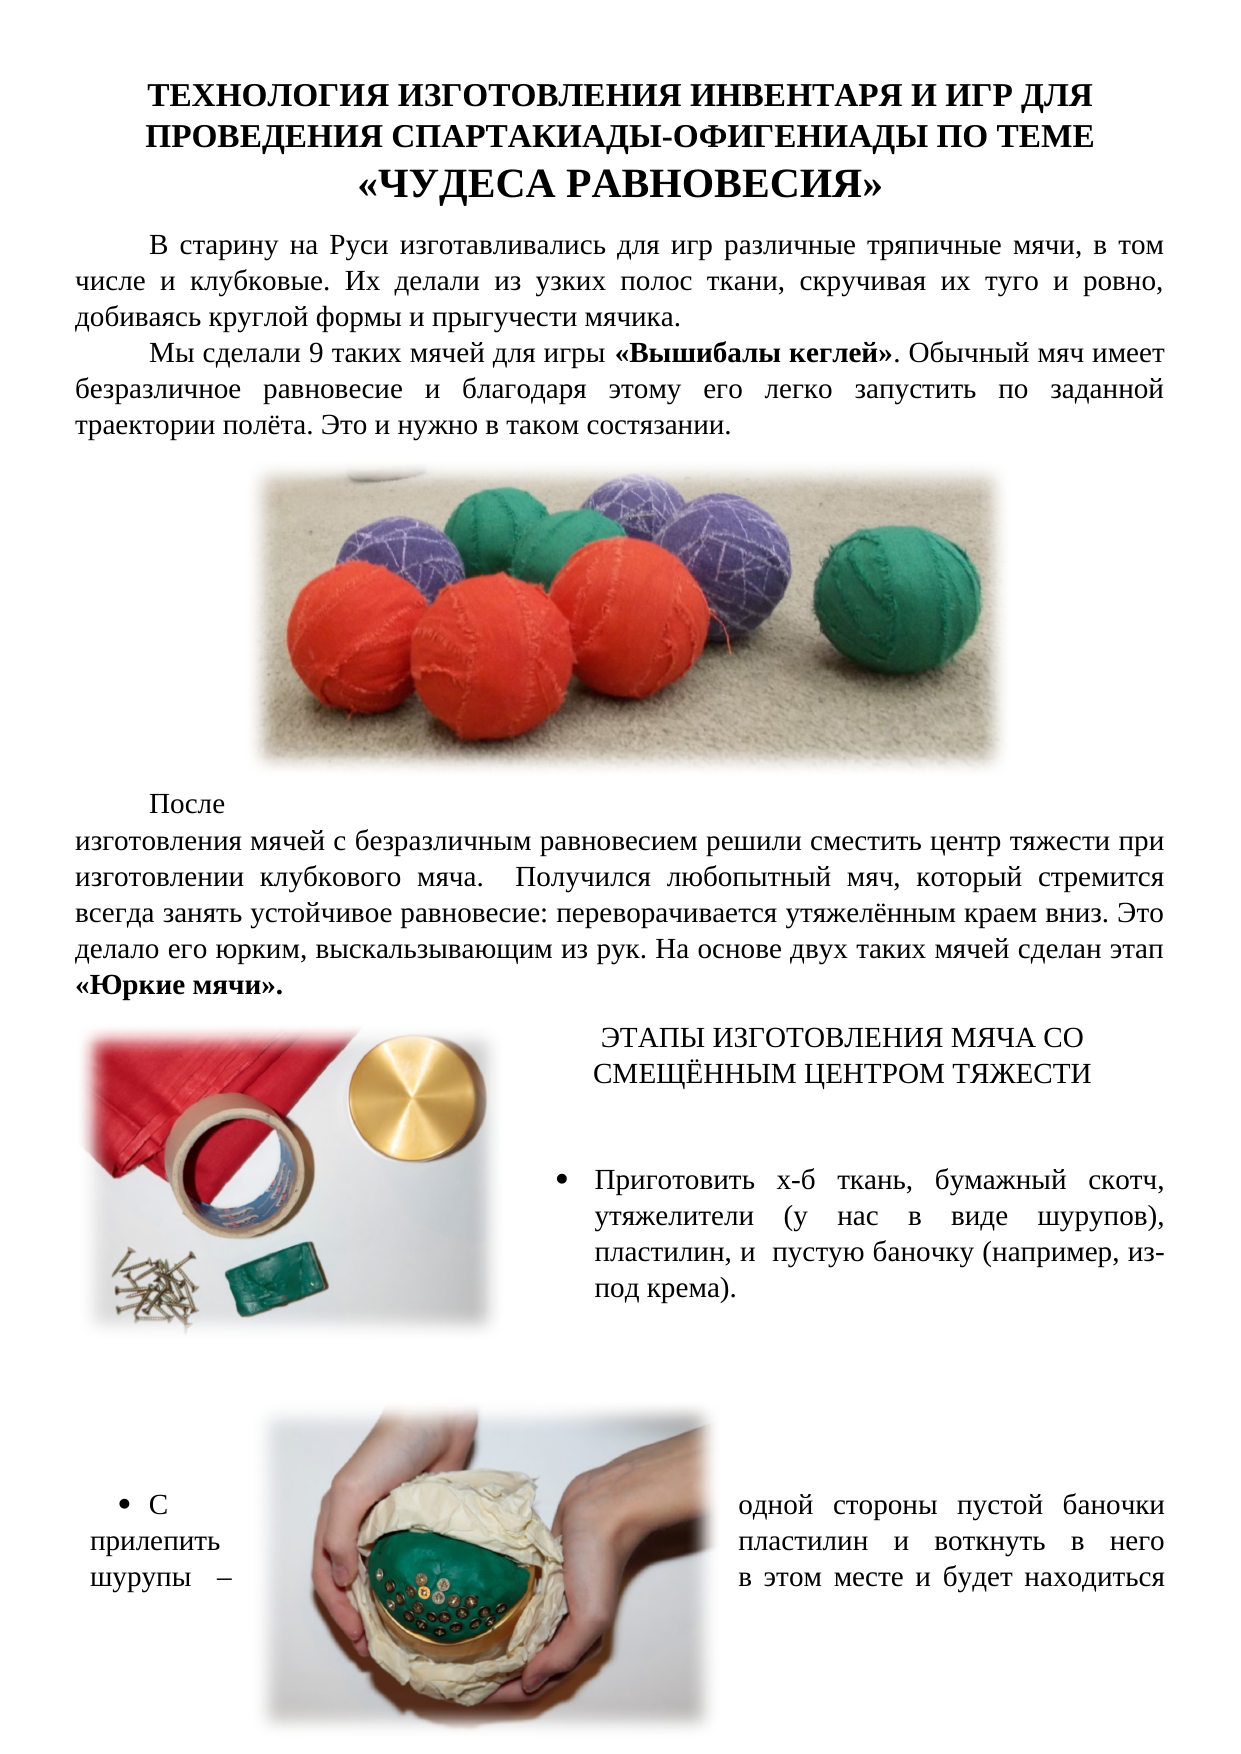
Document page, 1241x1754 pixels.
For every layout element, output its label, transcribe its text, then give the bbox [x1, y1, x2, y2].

picture [275, 490, 982, 747]
list В старину на Руси изготавливались для игр различные тряпичные мячи, в том числе и клубковые. Их делали из узких полос ткани, скручивая их туго и ровно, добиваясь круглой формы и прыгучести мячика. [75, 227, 1165, 333]
list Приготовить х-б ткань, бумажный скотч, утяжелители (у нас в виде шурупов), пластилин, и пустую баночку (например, из-под крема). [112, 1162, 1165, 1304]
picture [106, 1090, 476, 1313]
text ЭТАПЫ ИЗГОТОВЛЕНИЯ МЯЧА СО СМЕЩЁННЫМ ЦЕНТРОМ ТЯЖЕСТИ [75, 1020, 1165, 1090]
text ТЕХНОЛОГИЯ ИЗГОТОВЛЕНИЯ ИНВЕНТАРЯ И ИГР ДЛЯ ПРОВЕДЕНИЯ СПАРТАКИАДЫ-ОФИГЕНИАДЫ ПО ТЕМЕ «ЧУДЕСА РАВНОВЕСИЯ» [75, 75, 1165, 206]
text После изготовления мячей с безразличным равновесием решили сместить центр тяжести при изготовлении клубкового мяча. Получился любопытный мяч, который стремится всегда занять устойчивое равновесие: переворачивается утяжелённым краем вниз. Это делало его юрким, выскальзывающим из рук. На основе двух таких мячей сделан этап «Юркие мячи». [75, 787, 1165, 1001]
picture [279, 1593, 692, 1710]
picture [279, 1429, 692, 1487]
list Мы сделали 9 таких мячей для игры «Вышибалы кеглей». Обычный мяч имеет безразличное равновесие и благодаря этому его легко запустить по заданной траектории полёта. Это и нужно в таком состязании. [75, 335, 1165, 441]
